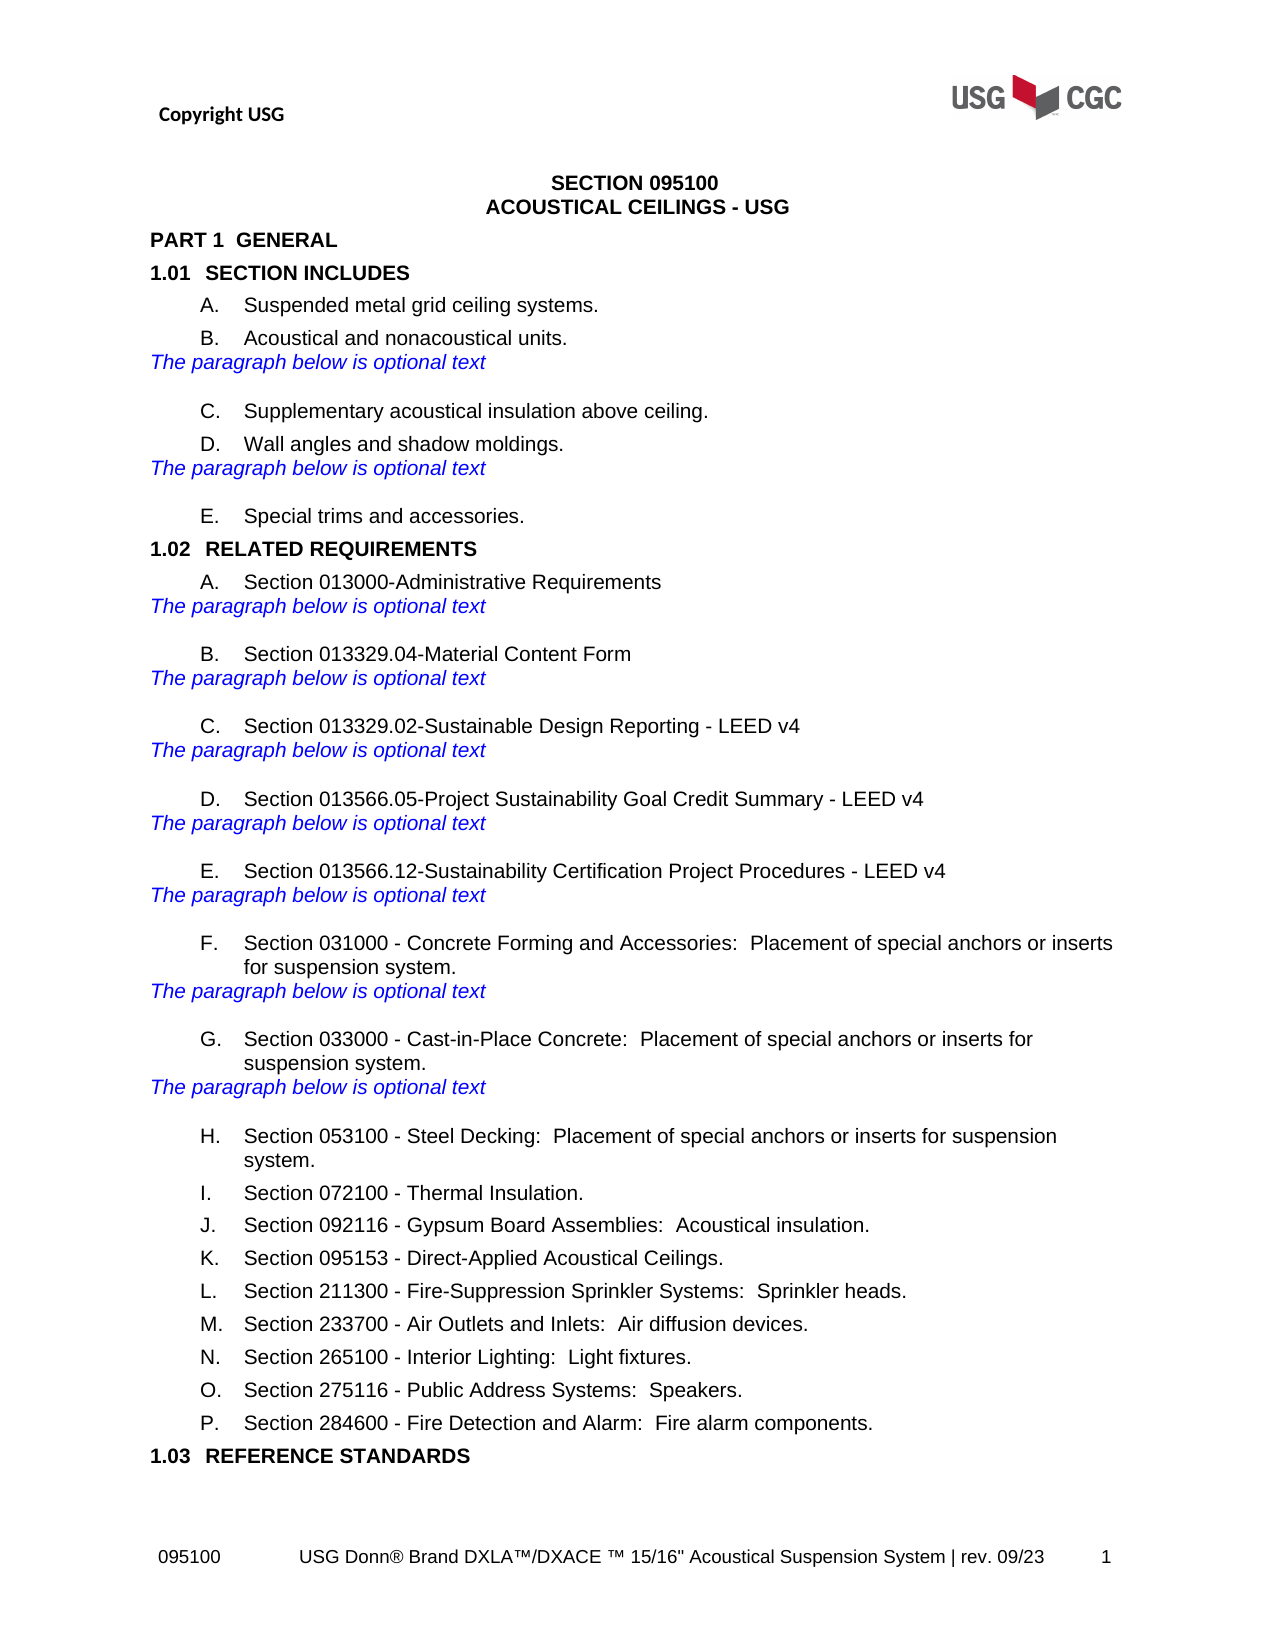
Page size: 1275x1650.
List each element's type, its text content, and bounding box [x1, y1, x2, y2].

text Section ​013329.02-Sustainable Design Reporting - LEED v4​ [200, 714, 1125, 738]
text Section 031000 - Concrete Forming and Accessories: Placement of special anchors or inserts for suspension system. [200, 931, 1125, 979]
list The paragraph below is optional text [150, 738, 1125, 762]
text Section 233700 - Air Outlets and Inlets: Air diffusion devices. [200, 1312, 1125, 1336]
text Section 033000 - Cast-in-Place Concrete: Placement of special anchors or inserts for suspension system. [200, 1027, 1125, 1075]
list The paragraph below is optional text [150, 666, 1125, 690]
text Section 275116 - Public Address Systems: Speakers. [200, 1378, 1125, 1402]
text Section 095153 - Direct-Applied Acoustical Ceilings. [200, 1246, 1125, 1270]
text Section ​013000-Administrative Requirements​ [200, 569, 1125, 593]
text Supplementary acoustical insulation above ceiling. [200, 398, 1125, 422]
text REFERENCE STANDARDS [150, 1444, 1125, 1468]
list The paragraph below is optional text [150, 979, 1125, 1003]
text RELATED REQUIREMENTS [150, 537, 1125, 561]
text Section ​013566.05-Project Sustainability Goal Credit Summary - LEED v4​ [200, 786, 1125, 810]
text Section 053100 - Steel Decking: Placement of special anchors or inserts for suspension system. [200, 1123, 1125, 1171]
text Section 072100 - Thermal Insulation. [200, 1180, 1125, 1204]
list The paragraph below is optional text [150, 593, 1125, 617]
text Section 265100 - Interior Lighting: Light fixtures. [200, 1345, 1125, 1369]
text Wall angles and shadow moldings. [200, 431, 1125, 455]
text Suspended metal grid ceiling systems. [200, 293, 1125, 317]
list The paragraph below is optional text [150, 810, 1125, 834]
text Section ​013329.04-Material Content Form​ [200, 642, 1125, 666]
text SECTION INCLUDES [150, 260, 1125, 284]
text Acoustical and nonacoustical units. [200, 326, 1125, 350]
text Section 284600 - Fire Detection and Alarm: Fire alarm components. [200, 1411, 1125, 1435]
list The paragraph below is optional text [150, 1075, 1125, 1099]
text Section 092116 - Gypsum Board Assemblies: Acoustical insulation. [200, 1213, 1125, 1237]
list Section 095100 Acoustical Ceilings - USG [150, 171, 1125, 218]
text PART 1 GENERAL [150, 227, 1125, 251]
list The paragraph below is optional text [150, 455, 1125, 479]
text Section ​013566.12-Sustainability Certification Project Procedures - LEED v4 [200, 859, 1125, 883]
text Special trims and accessories. [200, 504, 1125, 528]
list The paragraph below is optional text [150, 883, 1125, 907]
list The paragraph below is optional text [150, 350, 1125, 374]
text Section 211300 - Fire-Suppression Sprinkler Systems: Sprinkler heads. [200, 1279, 1125, 1303]
picture [952, 75, 1122, 120]
